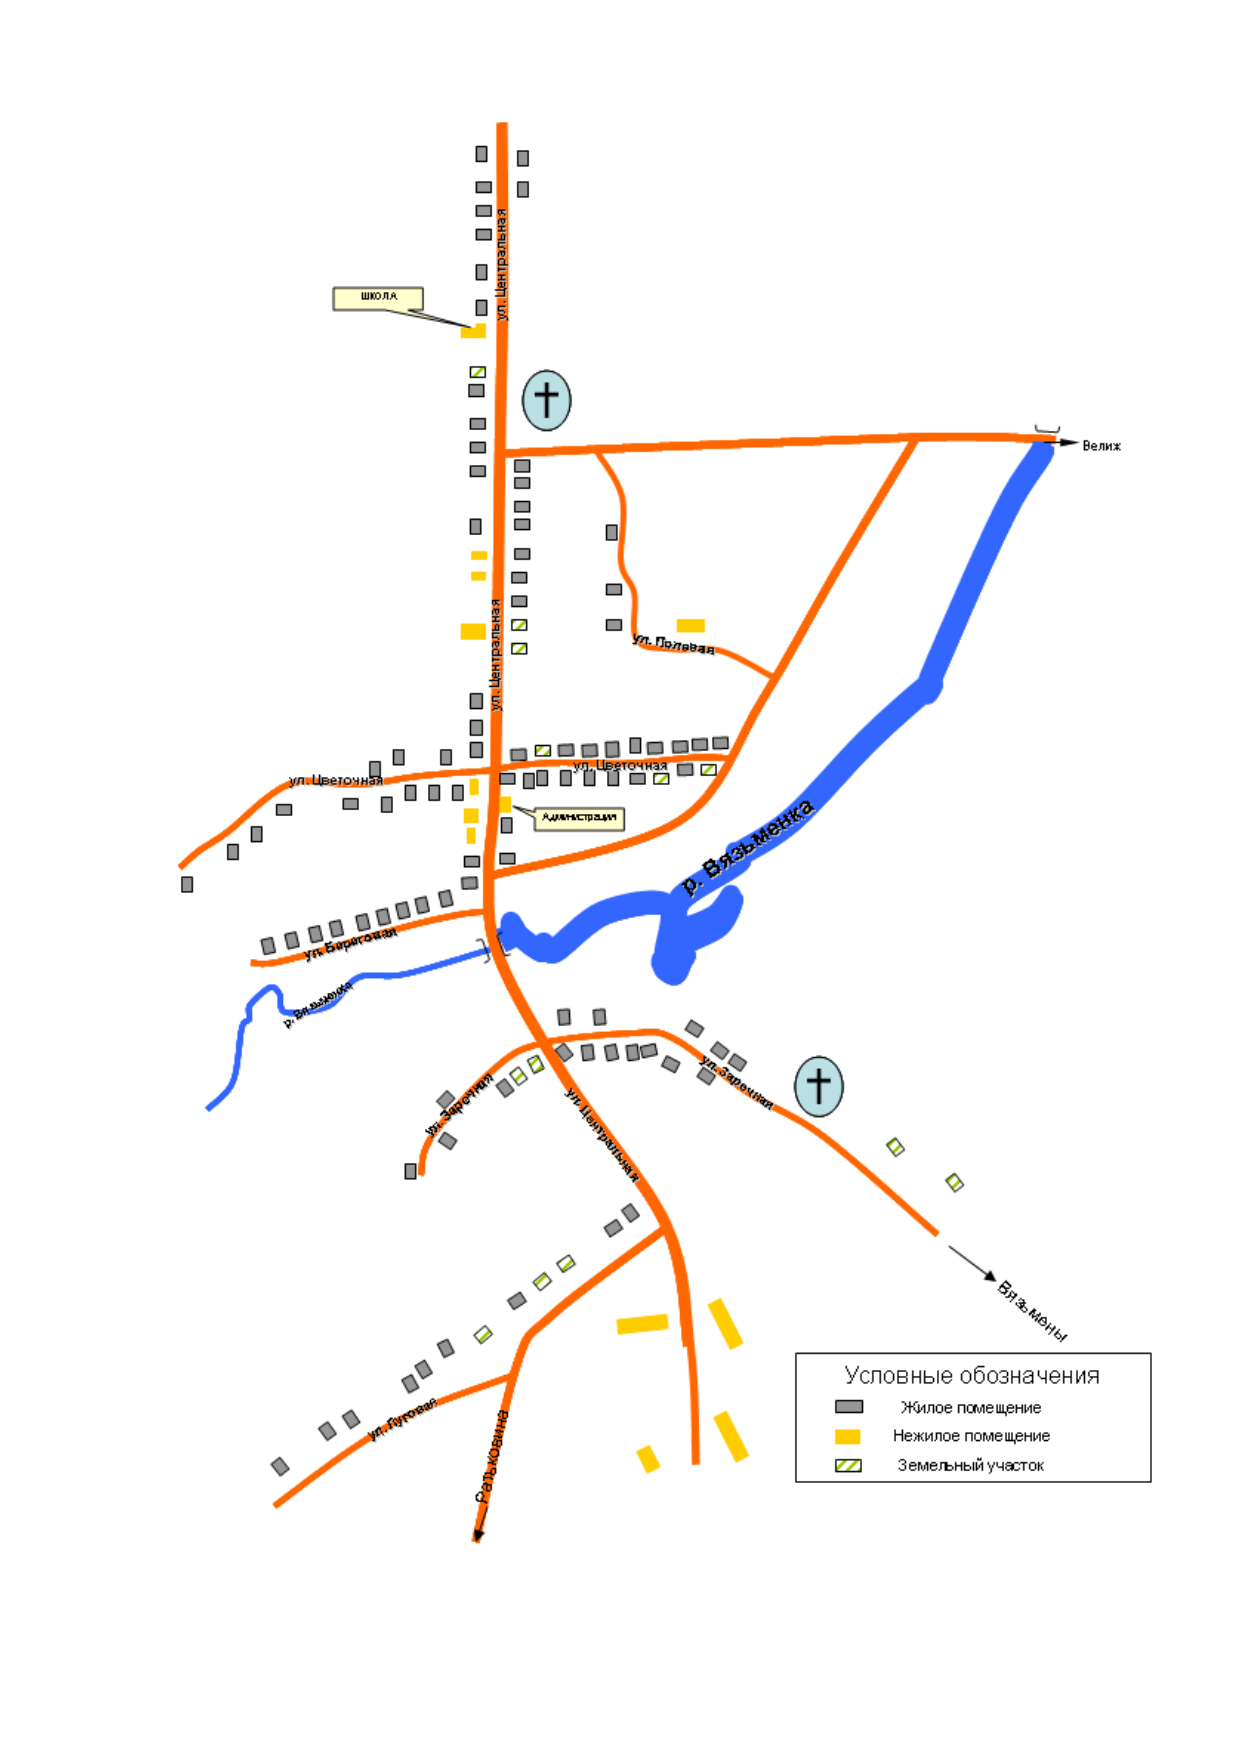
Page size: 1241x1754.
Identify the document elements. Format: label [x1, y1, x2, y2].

picture [177, 118, 1152, 1548]
